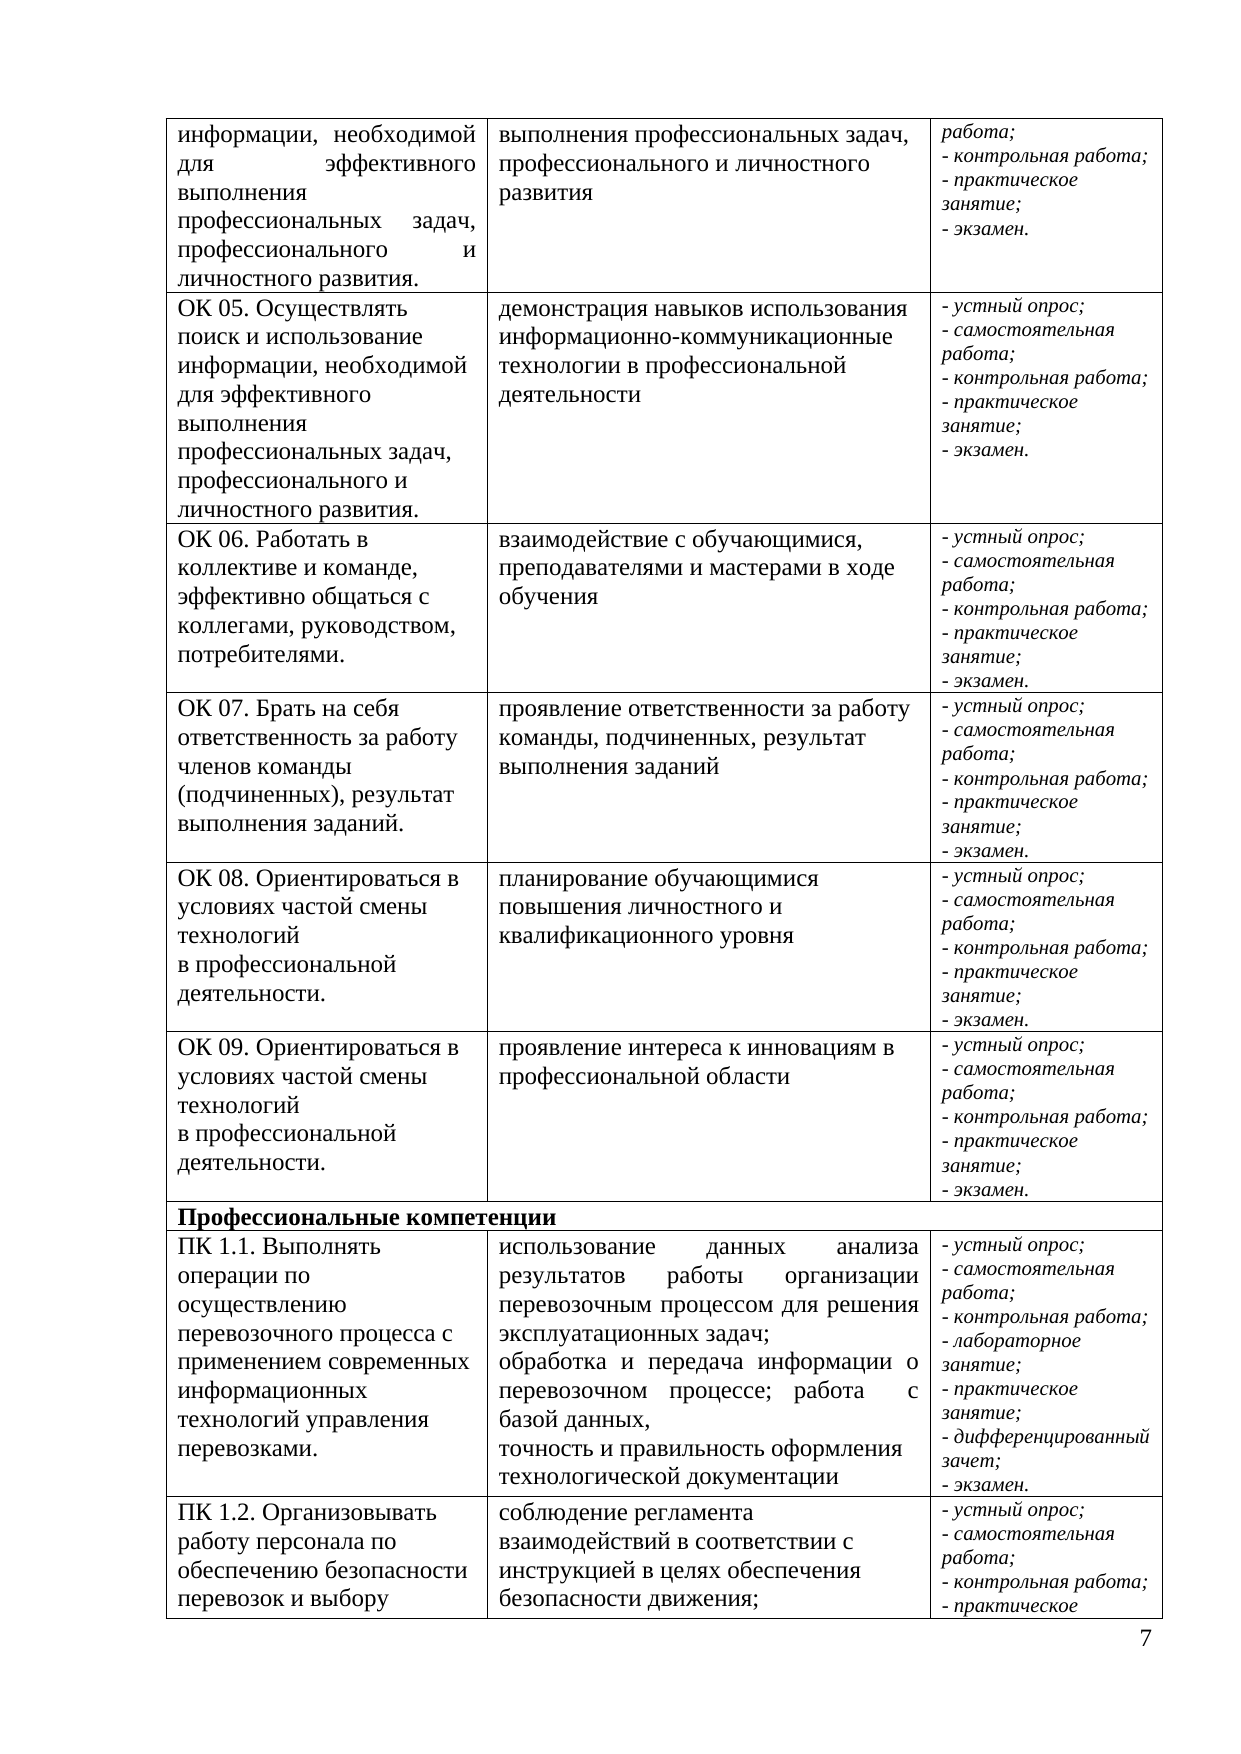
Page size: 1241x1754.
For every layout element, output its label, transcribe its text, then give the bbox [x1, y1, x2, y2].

table_cell - устный опрос; - самостоятельная работа; - контрольная работа; - практическое занятие; - экзамен. [931, 693, 1162, 862]
table_cell планирование обучающимися повышения личностного и квалификационного уровня [488, 863, 930, 1031]
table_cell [488, 1497, 930, 1617]
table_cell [167, 119, 487, 292]
table_cell проявление интереса к инновациям в профессиональной области [488, 1032, 930, 1201]
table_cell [931, 1497, 1162, 1617]
table_cell ОК 06. Работать в коллективе и команде, эффективно общаться с коллегами, руководством, потребителями. [167, 524, 487, 692]
table_cell использование данных анализа результатов работы организации перевозочным процессом для решения эксплуатационных задач; обработка и передача информации о перевозочном процессе; работа с базой данных, точность и правильность оформления технологической документации [488, 1231, 930, 1496]
table_cell взаимодействие с обучающимися, преподавателями и мастерами в ходе обучения [488, 524, 930, 692]
table_cell ОК 09. Ориентироваться в условиях частой смены технологий в профессиональной деятельности. [167, 1032, 487, 1201]
table_cell - устный опрос; - самостоятельная работа; - контрольная работа; - практическое занятие; - экзамен. [931, 863, 1162, 1031]
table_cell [167, 1497, 487, 1617]
table_cell ПК 1.1. Выполнять операции по осуществлению перевозочного процесса с применением современных информационных технологий управления перевозками. [167, 1231, 487, 1496]
table_cell - устный опрос; - самостоятельная работа; - контрольная работа; - практическое занятие; - экзамен. [931, 1032, 1162, 1201]
table_cell - устный опрос; - самостоятельная работа; - контрольная работа; - лабораторное занятие; - практическое занятие; - дифференцированный зачет; - экзамен. [931, 1231, 1162, 1496]
table_cell - устный опрос; - самостоятельная работа; - контрольная работа; - практическое занятие; - экзамен. [931, 524, 1162, 692]
table_cell - устный опрос; - самостоятельная работа; - контрольная работа; - практическое занятие; - экзамен. [931, 293, 1162, 523]
table_cell демонстрация навыков использования информационно-коммуникационные технологии в профессиональной деятельности [488, 293, 930, 523]
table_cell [488, 119, 930, 292]
table_cell Профессиональные компетенции [167, 1202, 1162, 1230]
table_cell ОК 05. Осуществлять поиск и использование информации, необходимой для эффективного выполнения профессиональных задач, профессионального и личностного развития. [167, 293, 487, 523]
table_cell проявление ответственности за работу команды, подчиненных, результат выполнения заданий [488, 693, 930, 862]
table_cell ОК 08. Ориентироваться в условиях частой смены технологий в профессиональной деятельности. [167, 863, 487, 1031]
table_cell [931, 119, 1162, 292]
table_cell ОК 07. Брать на себя ответственность за работу членов команды (подчиненных), результат выполнения заданий. [167, 693, 487, 862]
